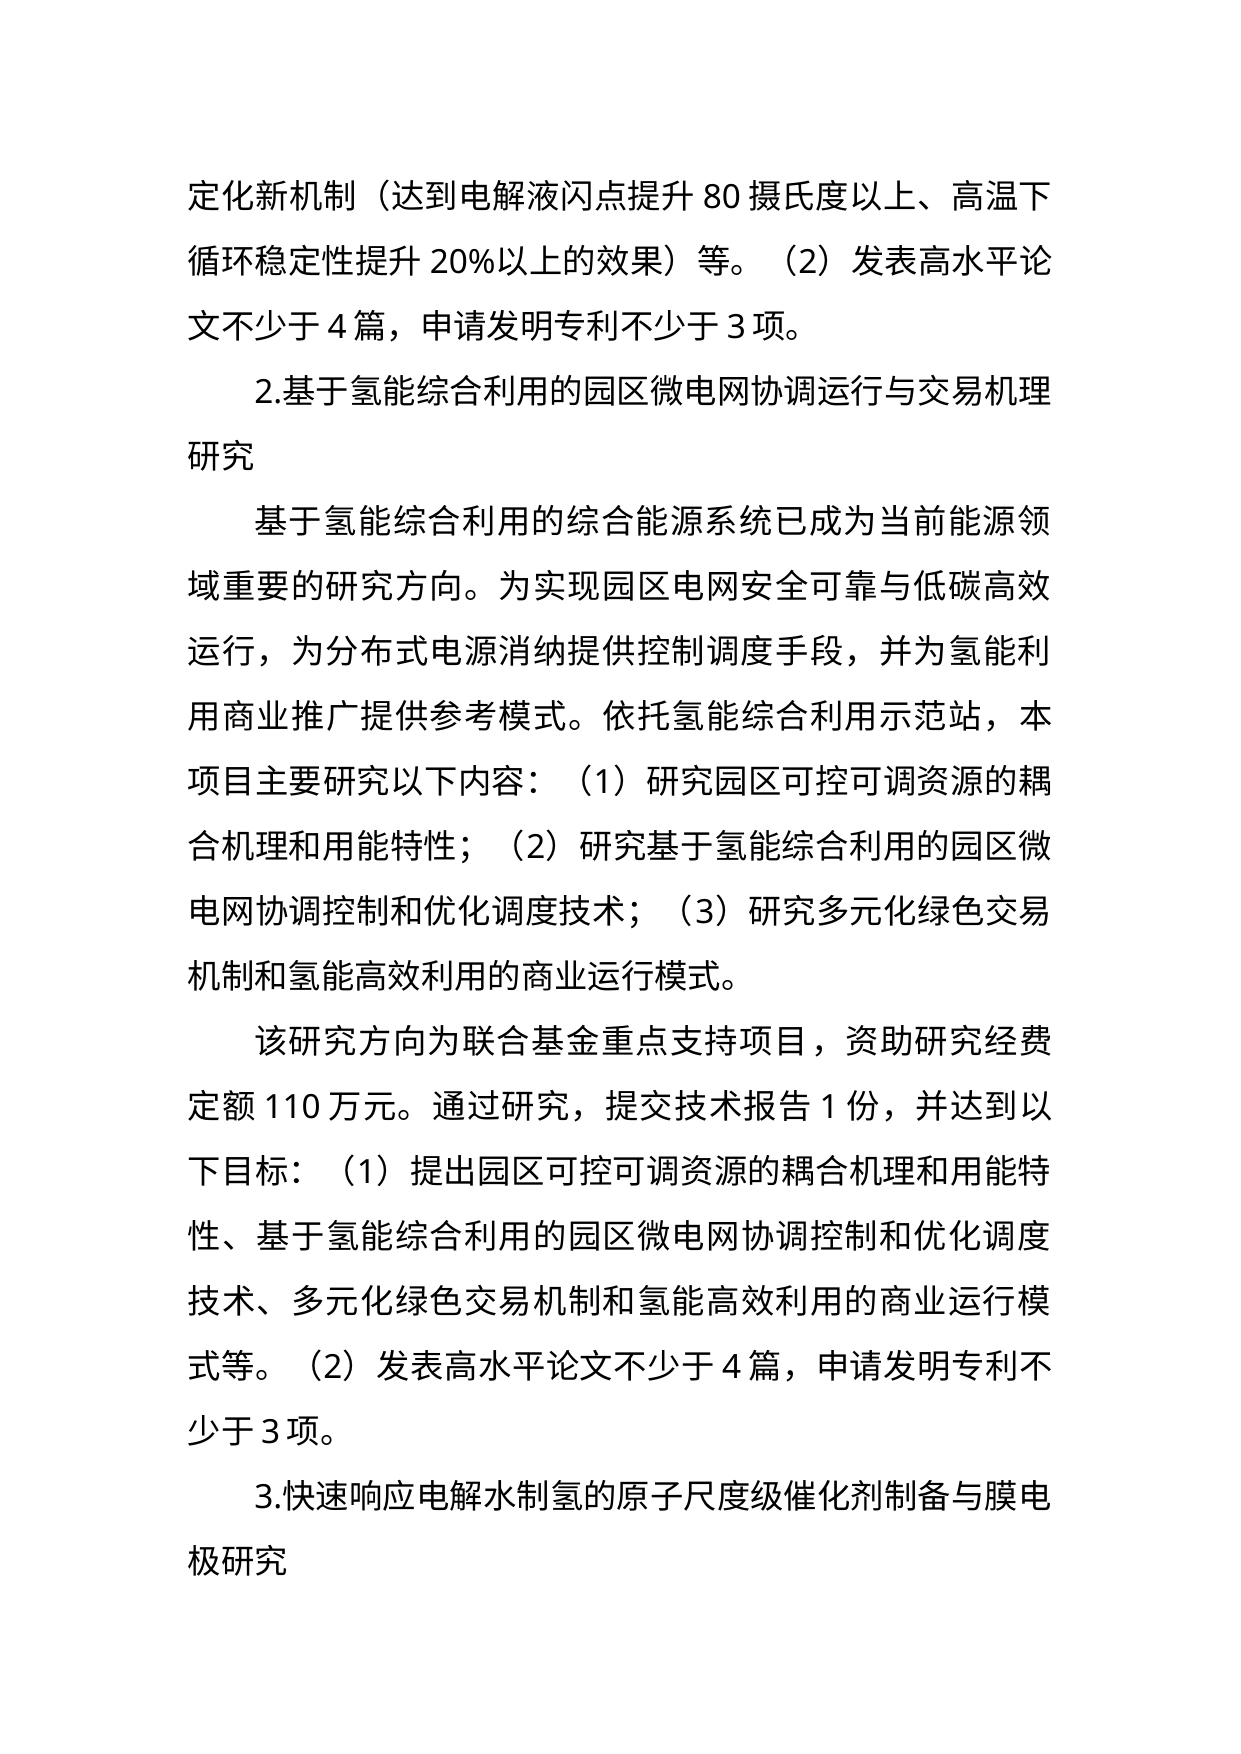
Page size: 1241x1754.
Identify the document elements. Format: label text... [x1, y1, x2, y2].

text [187, 162, 1053, 357]
text 该研究方向为联合基金重点支持项目，资助研究经费定额110万元。通过研究，提交技术报告1份，并达到以下目标：（1）提出园区可控可调资源的耦合机理和用能特性、基于氢能综合利用的园区微电网协调控制和优化调度技术、多元化绿色交易机制和氢能高效利用的商业运行模式等。（2）发表高水平论文不少于4篇，申请发明专利不少于3项。 [187, 1007, 1053, 1462]
text 2.基于氢能综合利用的园区微电网协调运行与交易机理研究 [187, 357, 1053, 487]
text 基于氢能综合利用的综合能源系统已成为当前能源领域重要的研究方向。为实现园区电网安全可靠与低碳高效运行，为分布式电源消纳提供控制调度手段，并为氢能利用商业推广提供参考模式。依托氢能综合利用示范站，本项目主要研究以下内容：（1）研究园区可控可调资源的耦合机理和用能特性；（2）研究基于氢能综合利用的园区微电网协调控制和优化调度技术；（3）研究多元化绿色交易机制和氢能高效利用的商业运行模式。 [187, 487, 1053, 1007]
text 3.快速响应电解水制氢的原子尺度级催化剂制备与膜电极研究 [187, 1462, 1053, 1592]
